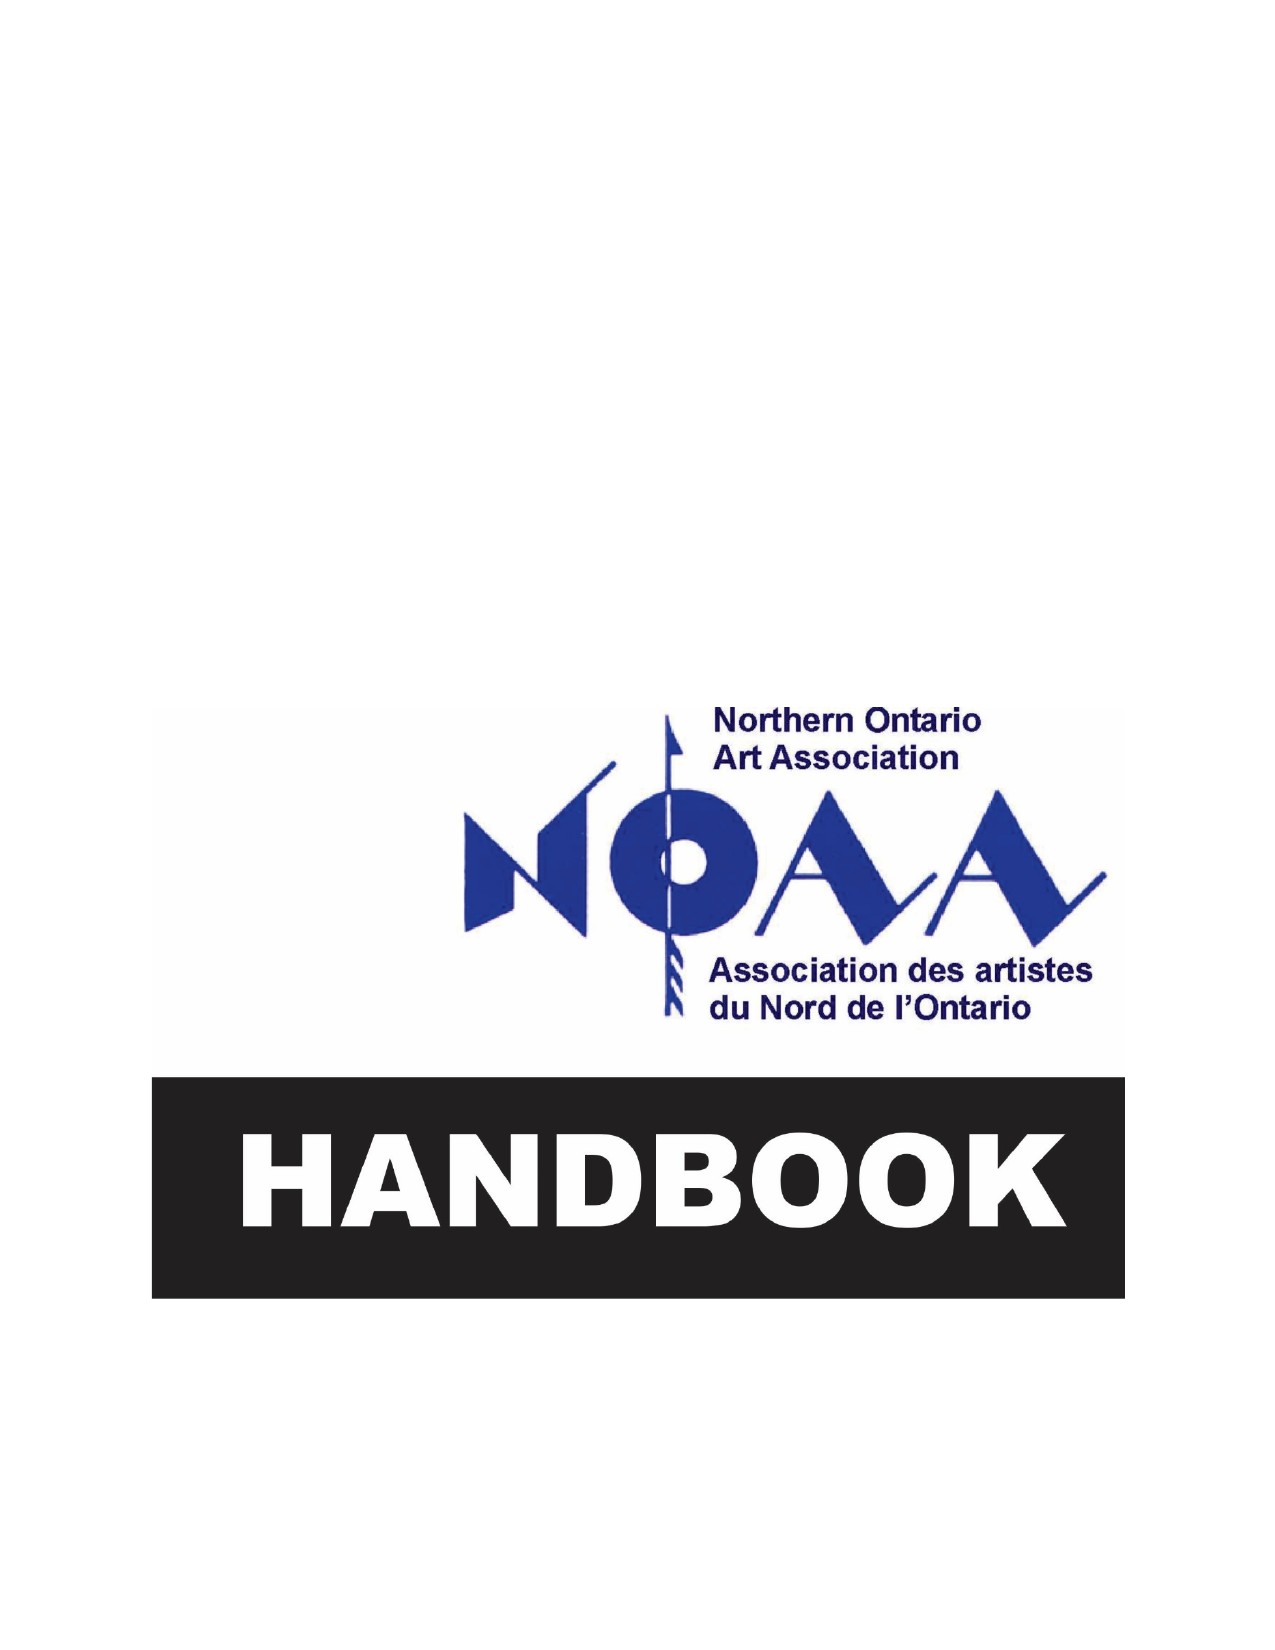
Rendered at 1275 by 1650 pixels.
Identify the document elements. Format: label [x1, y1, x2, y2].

picture [151, 707, 1125, 1299]
